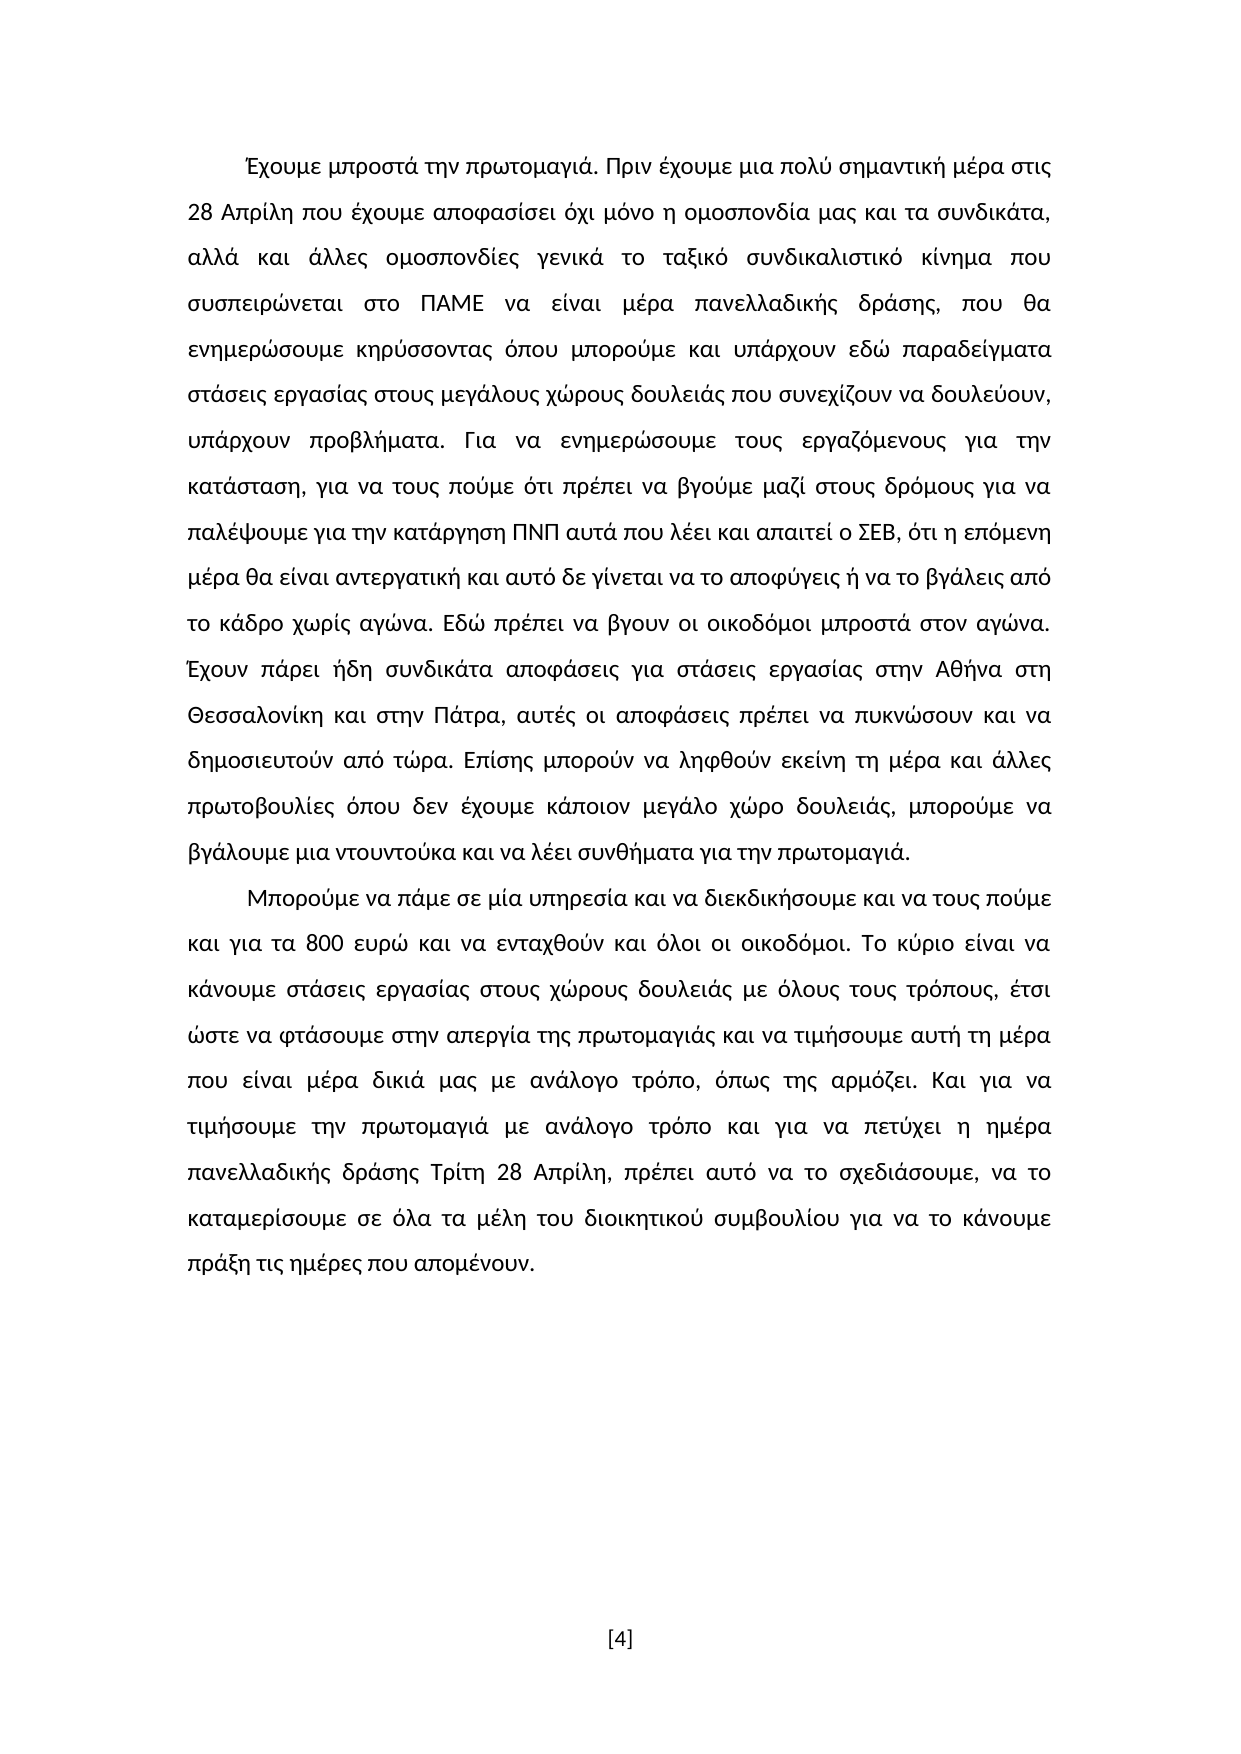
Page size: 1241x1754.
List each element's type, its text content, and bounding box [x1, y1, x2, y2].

text Έχουμε μπροστά την πρωτομαγιά. Πριν έχουμε μια πολύ σημαντική μέρα στις 28 Απρίλη που έχουμε αποφασίσει όχι μόνο η ομοσπονδία μας και τα συνδικάτα, αλλά και άλλες ομοσπονδίες γενικά το ταξικό συνδικαλιστικό κίνημα που συσπειρώνεται στο ΠΑΜΕ να είναι μέρα πανελλαδικής δράσης, που θα ενημερώσουμε κηρύσσοντας όπου μπορούμε και υπάρχουν εδώ παραδείγματα στάσεις εργασίας στους μεγάλους χώρους δουλειάς που συνεχίζουν να δουλεύουν, υπάρχουν προβλήματα. Για να ενημερώσουμε τους εργαζόμενους για την κατάσταση, για να τους πούμε ότι πρέπει να βγούμε μαζί στους δρόμους για να παλέψουμε για την κατάργηση ΠΝΠ αυτά που λέει και απαιτεί ο ΣΕΒ, ότι η επόμενη μέρα θα είναι αντεργατική και αυτό δε γίνεται να το αποφύγεις ή να το βγάλεις από το κάδρο χωρίς αγώνα. Εδώ πρέπει να βγουν οι οικοδόμοι μπροστά στον αγώνα. Έχουν πάρει ήδη συνδικάτα αποφάσεις για στάσεις εργασίας στην Αθήνα στη Θεσσαλονίκη και στην Πάτρα, αυτές οι αποφάσεις πρέπει να πυκνώσουν και να δημοσιευτούν από τώρα. Επίσης μπορούν να ληφθούν εκείνη τη μέρα και άλλες πρωτοβουλίες όπου δεν έχουμε κάποιον μεγάλο χώρο δουλειάς, μπορούμε να βγάλουμε μια ντουντούκα και να λέει συνθήματα για την πρωτομαγιά. [187, 150, 1053, 866]
text Μπορούμε να πάμε σε μία υπηρεσία και να διεκδικήσουμε και να τους πούμε και για τα 800 ευρώ και να ενταχθούν και όλοι οι οικοδόμοι. Το κύριο είναι να κάνουμε στάσεις εργασίας στους χώρους δουλειάς με όλους τους τρόπους, έτσι ώστε να φτάσουμε στην απεργία της πρωτομαγιάς και να τιμήσουμε αυτή τη μέρα που είναι μέρα δικιά μας με ανάλογο τρόπο, όπως της αρμόζει. Και για να τιμήσουμε την πρωτομαγιά με ανάλογο τρόπο και για να πετύχει η ημέρα πανελλαδικής δράσης Τρίτη 28 Απρίλη, πρέπει αυτό να το σχεδιάσουμε, να το καταμερίσουμε σε όλα τα μέλη του διοικητικού συμβουλίου για να το κάνουμε πράξη τις ημέρες που απομένουν. [187, 882, 1053, 1278]
